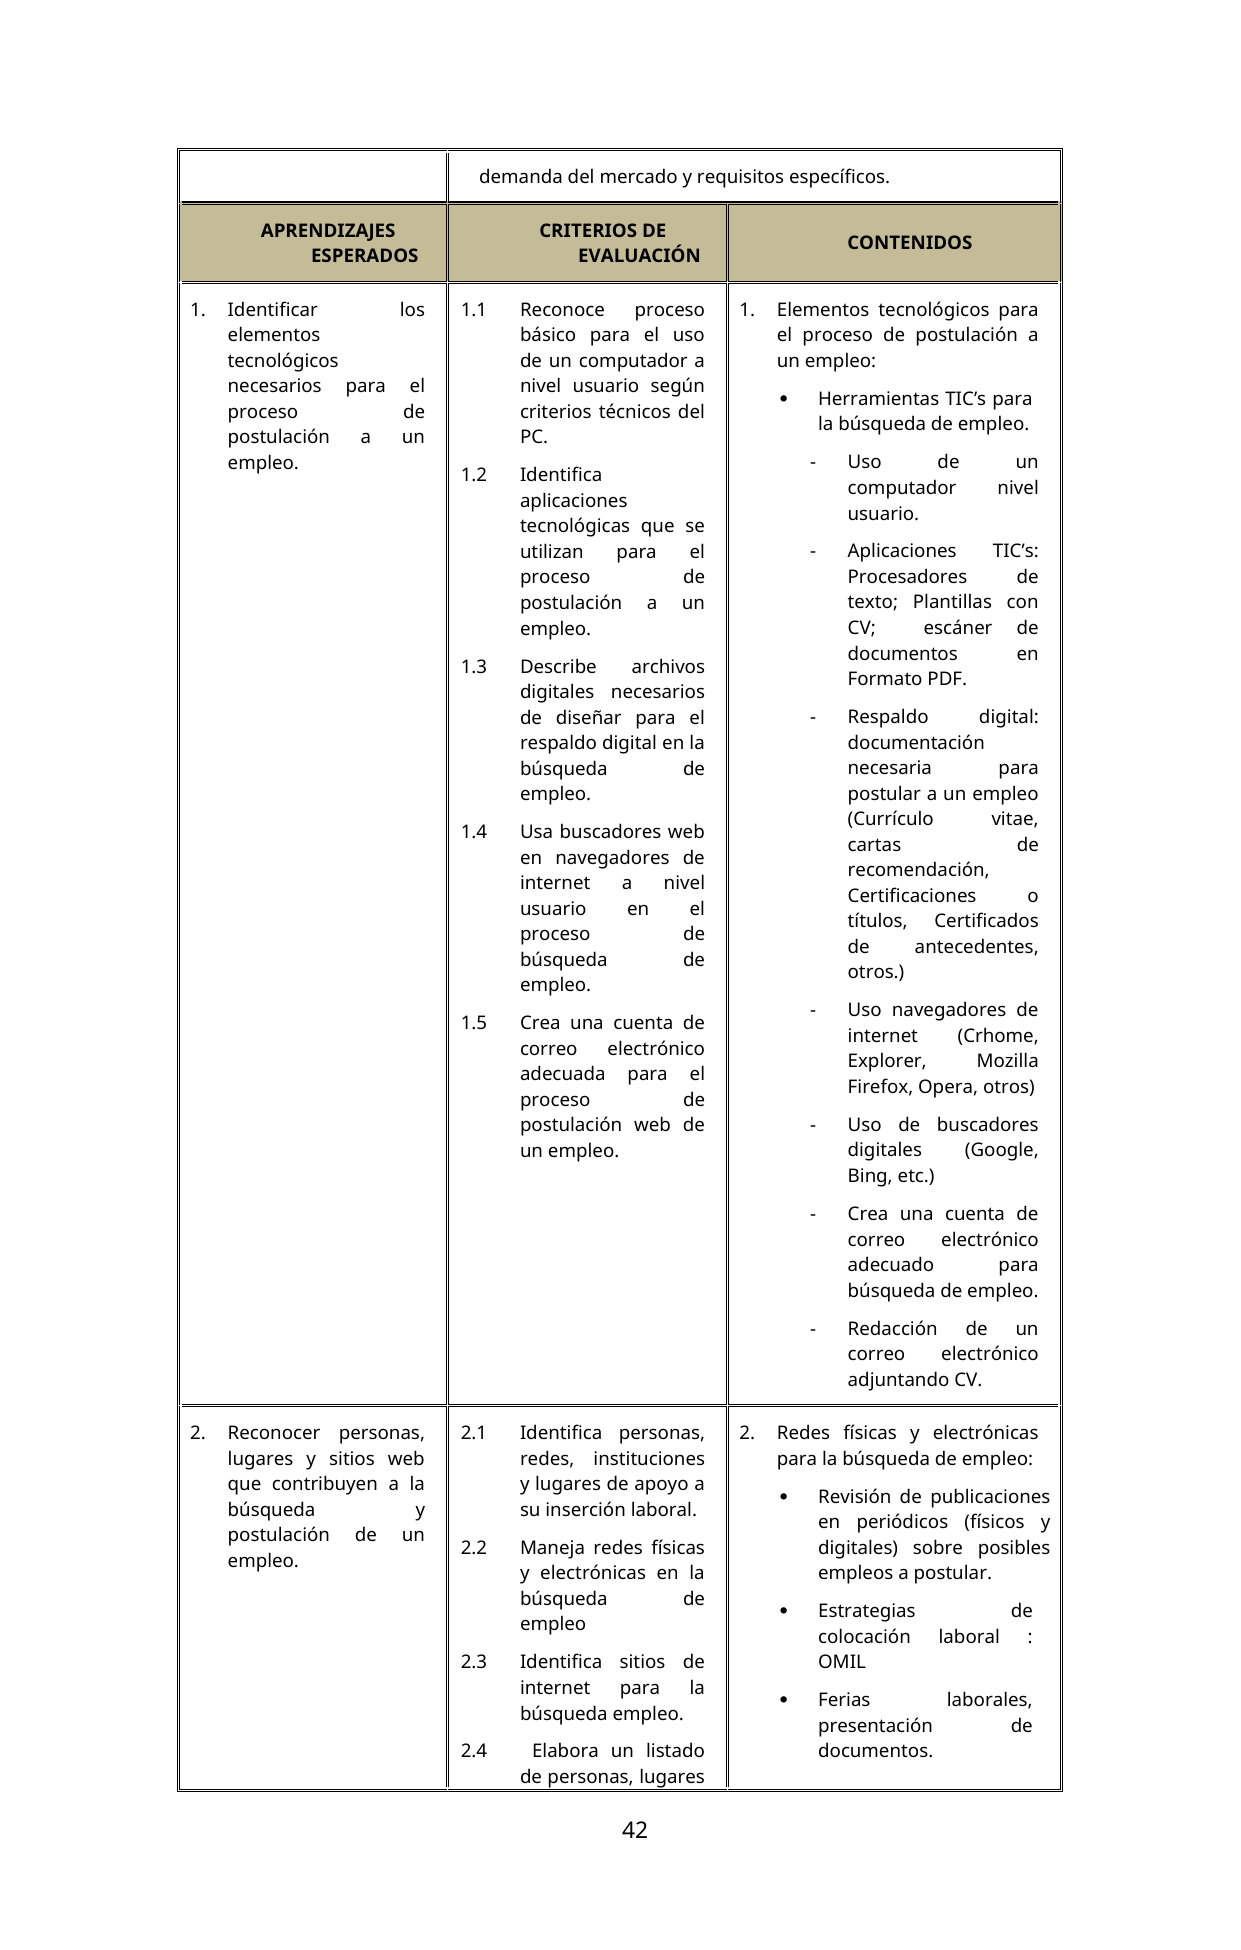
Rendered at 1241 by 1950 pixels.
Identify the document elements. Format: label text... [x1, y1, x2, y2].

table_cell Identificar los elementos tecnológicos necesarios para el proceso de postulación a un empleo. [180, 281, 446, 1404]
table_cell CONTENIDOS [729, 201, 1060, 281]
table_cell CRITERIOS DE EVALUACIÓN [449, 205, 726, 281]
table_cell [179, 1404, 448, 1789]
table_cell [448, 1404, 728, 1789]
table_cell APRENDIZAJES ESPERADOS [180, 201, 446, 281]
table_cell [180, 149, 448, 201]
table_cell Reconoce proceso básico para el uso de un computador a nivel usuario según criterios técnicos del PC. Identifica aplicaciones tecnológicas que se utilizan para el proceso de postulación a un empleo. Describe archivos digitales necesarios de diseñar para el respaldo digital en la búsqueda de empleo. Usa buscadores web en navegadores de internet a nivel usuario en el proceso de búsqueda de empleo. Crea una cuenta de correo electrónico adecuada para el proceso de postulación web de un empleo. [449, 284, 726, 1404]
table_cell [448, 151, 1060, 201]
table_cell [728, 1404, 1062, 1789]
table_cell Elementos tecnológicos para el proceso de postulación a un empleo: Herramientas TIC’s para la búsqueda de empleo. Uso de un computador nivel usuario. Aplicaciones TIC’s: Procesadores de texto; Plantillas con CV; escáner de documentos en Formato PDF. Respaldo digital: documentación necesaria para postular a un empleo (Currículo vitae, cartas de recomendación, Certificaciones o títulos, Certificados de antecedentes, otros.) Uso navegadores de internet (Crhome, Explorer, Mozilla Firefox, Opera, otros) Uso de buscadores digitales (Google, Bing, etc.) Crea una cuenta de correo electrónico adecuado para búsqueda de empleo. Redacción de un correo electrónico adjuntando CV. [729, 281, 1060, 1404]
